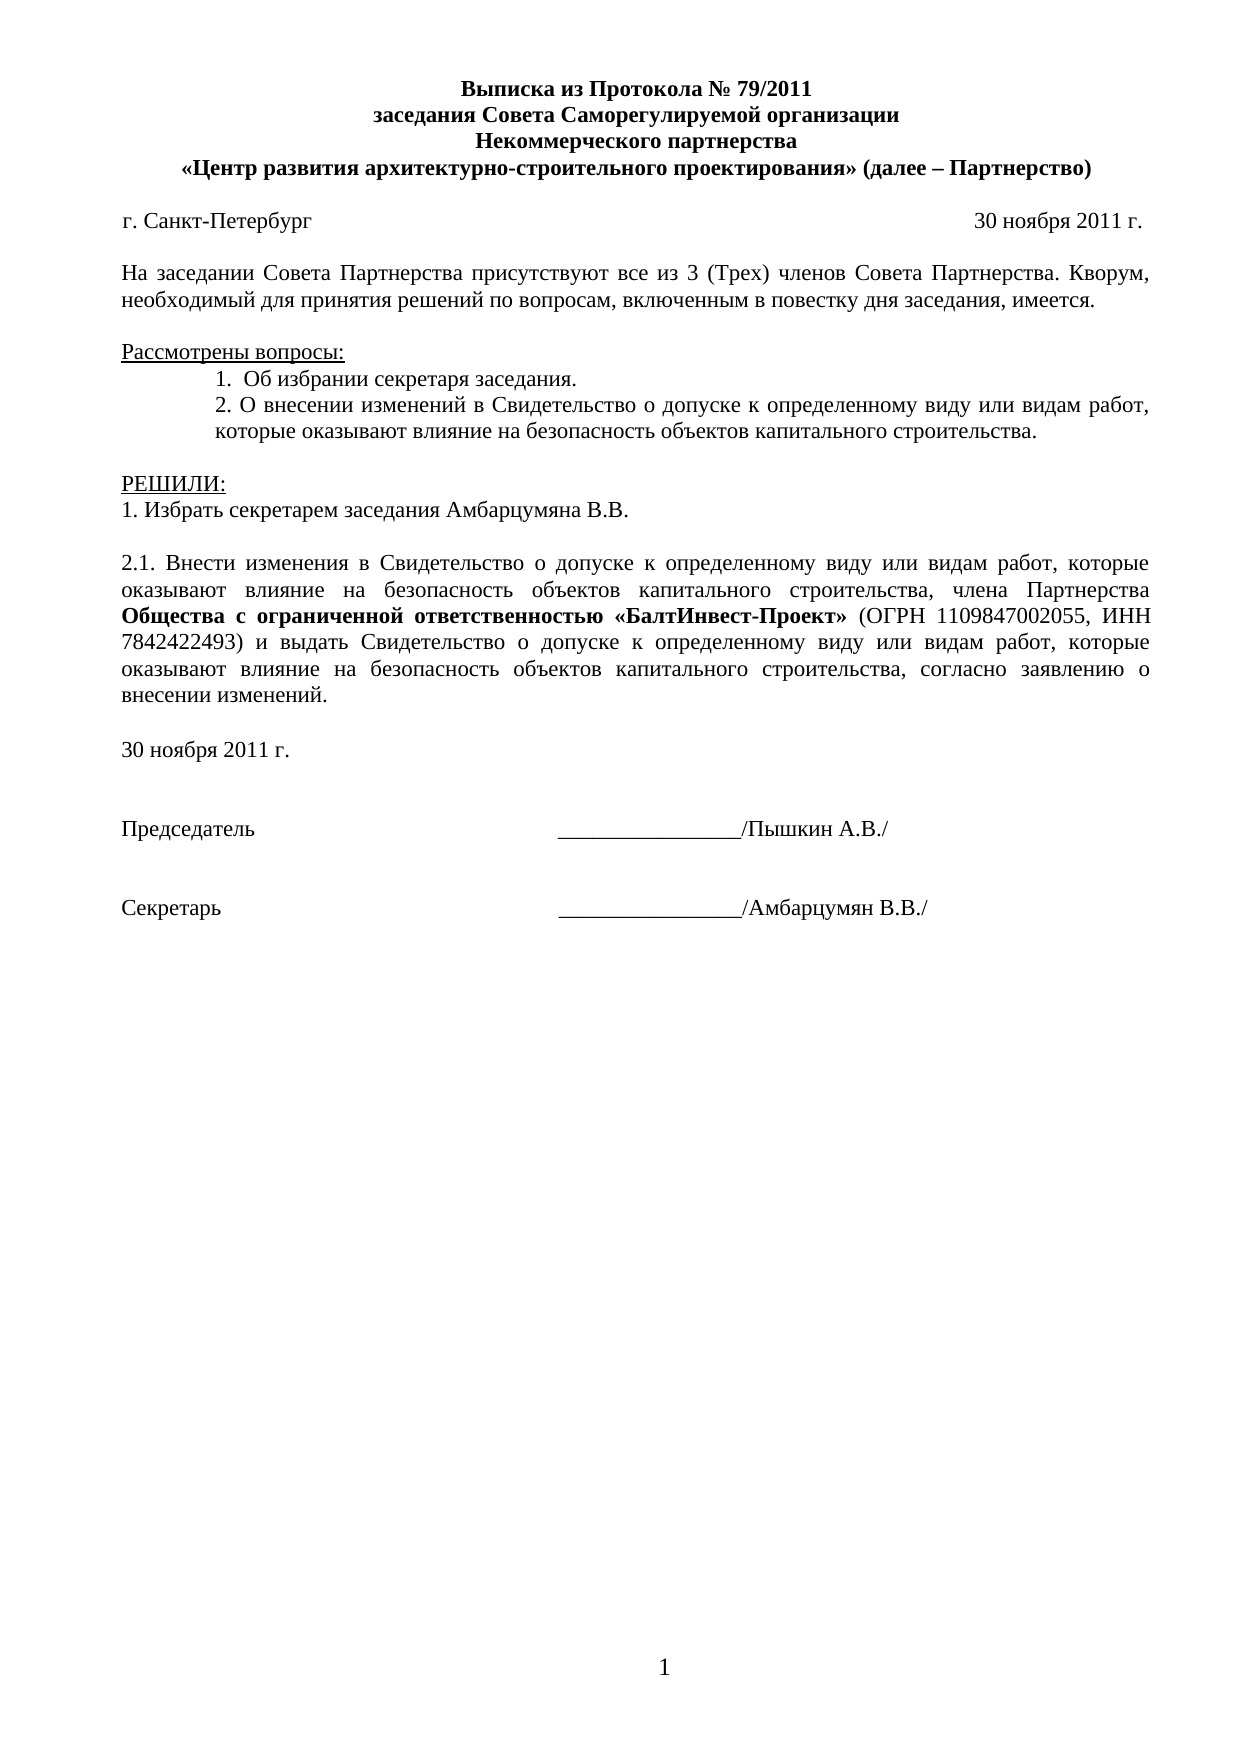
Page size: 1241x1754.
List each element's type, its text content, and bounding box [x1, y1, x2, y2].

text 1. Избрать секретарем заседания Амбарцумяна В.В. [121, 497, 1152, 523]
text Некоммерческого партнерства [121, 128, 1152, 154]
text 30 ноября 2011 г. [121, 736, 1152, 762]
text «Центр развития архитектурно-строительного проектирования» (далее – Партнерство) [121, 154, 1152, 180]
text Выписка из Протокола № 79/2011 [121, 75, 1152, 101]
text 2. О внесении изменений в Свидетельство о допуске к определенному виду или видам работ, которые оказывают влияние на безопасность объектов капитального строительства. [215, 391, 1152, 444]
text Рассмотрены вопросы: [121, 338, 1152, 365]
text заседания Совета Саморегулируемой организации [121, 101, 1152, 128]
text Секретарь ________________/Амбарцумян В.В./ [121, 894, 1152, 921]
text На заседании Совета Партнерства присутствуют все из 3 (Трех) членов Совета Партнерства. Кворум, необходимый для принятия решений по вопросам, включенным в повестку дня заседания, имеется. [121, 259, 1152, 312]
table_header 30 ноября 2011 г. [633, 207, 1154, 233]
text 2.1. Внести изменения в Свидетельство о допуске к определенному виду или видам работ, которые оказывают влияние на безопасность объектов капитального строительства, члена Партнерства Общества с ограниченной ответственностью «БалтИнвест-Проект» (ОГРН 1109847002055, ИНН 7842422493) и выдать Свидетельство о допуске к определенному виду или видам работ, которые оказывают влияние на безопасность объектов капитального строительства, согласно заявлению о внесении изменений. [121, 549, 1152, 707]
table_header г. Санкт-Петербург [111, 207, 632, 233]
text 1. Об избрании секретаря заседания. [215, 365, 1152, 391]
text Председатель ________________/Пышкин А.В./ [121, 815, 1152, 842]
text РЕШИЛИ: [121, 470, 1152, 497]
